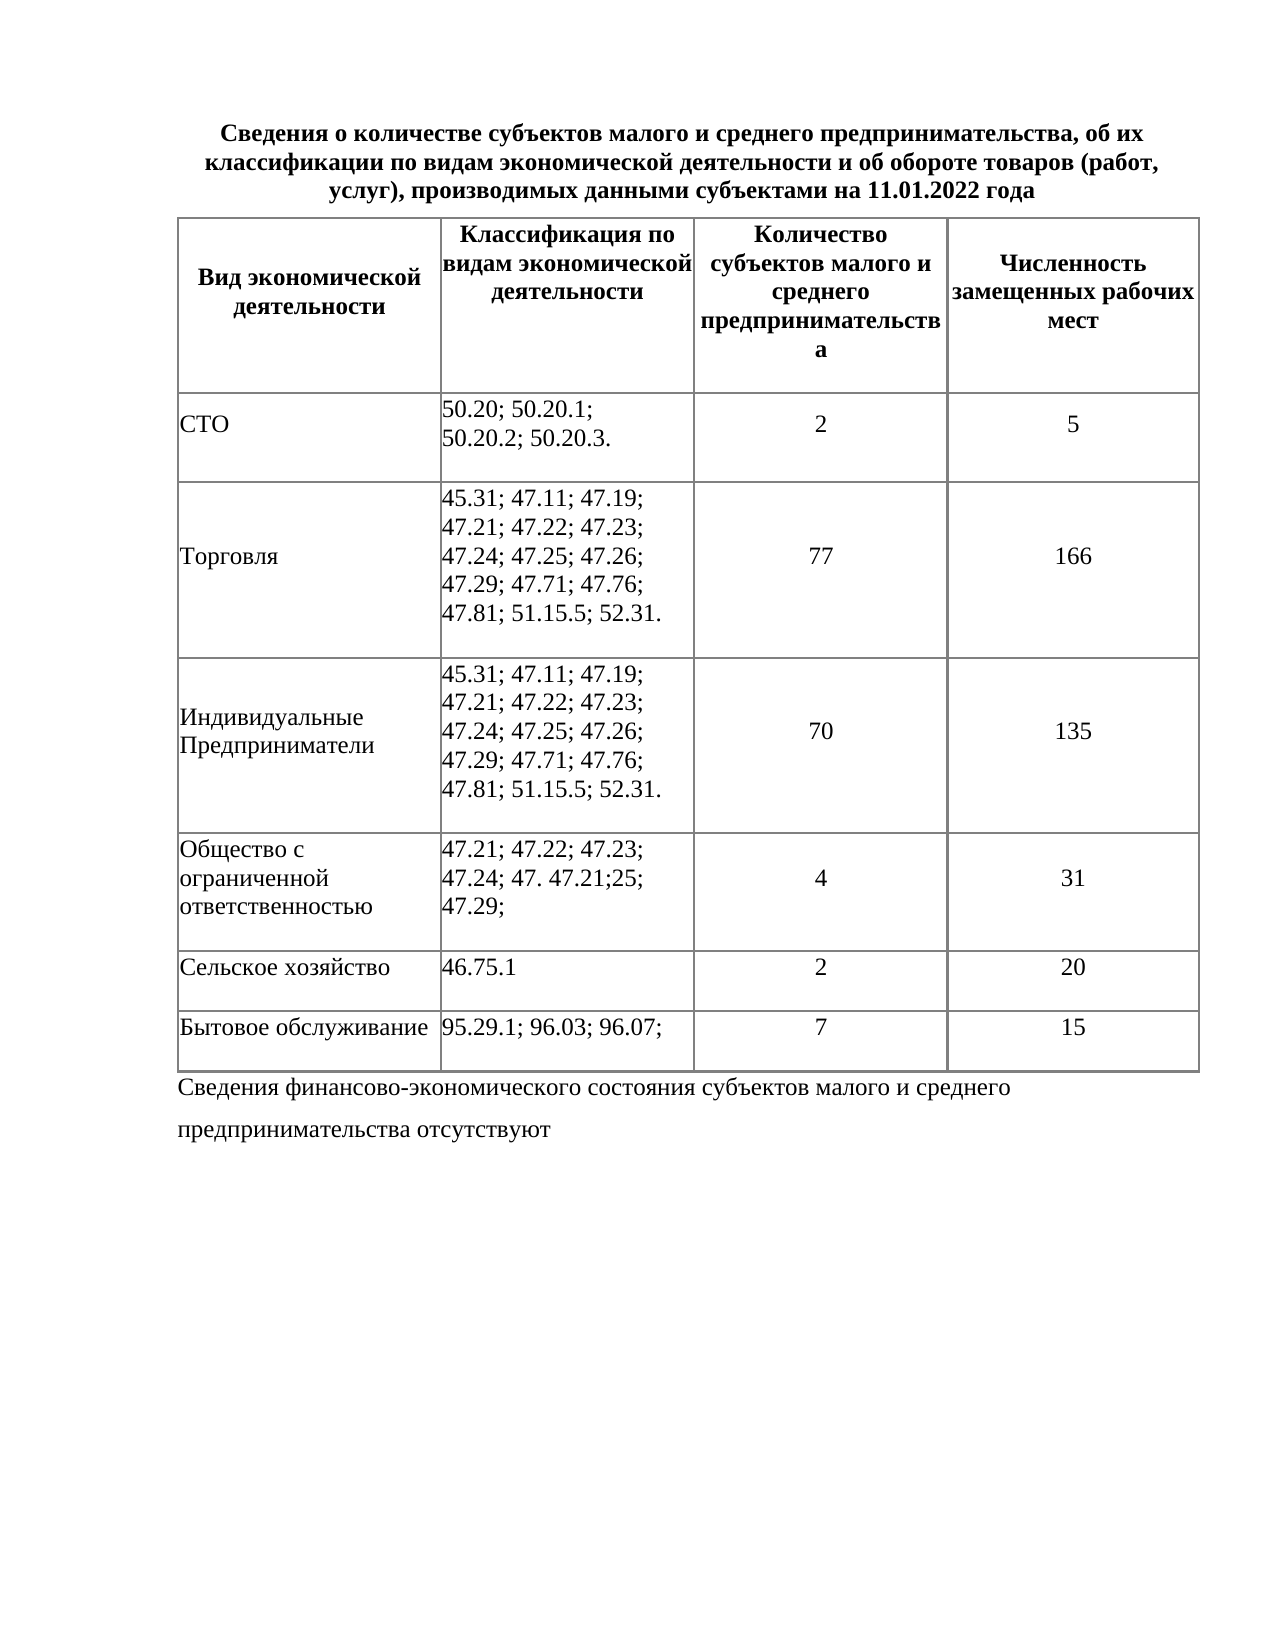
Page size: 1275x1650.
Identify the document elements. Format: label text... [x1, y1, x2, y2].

table_cell 7 [695, 1012, 946, 1070]
table_cell 20 [949, 952, 1198, 1010]
table_header Классификация по видам экономической деятельности [442, 219, 693, 392]
table_cell Индивидуальные Предприниматели [179, 659, 440, 832]
text предпринимательства отсутствуют [177, 1114, 1275, 1142]
text Сведения о количестве субъектов малого и среднего предпринимательства, об их классификации по видам экономической деятельности и об обороте товаров (работ, услуг), производимых данными субъектами на 11.01.2022 года [177, 118, 1186, 204]
table_cell 5 [949, 394, 1198, 481]
table_cell 45.31; 47.11; 47.19; 47.21; 47.22; 47.23; 47.24; 47.25; 47.26; 47.29; 47.71; 47.76; 47.81; 51.15.5; 52.31. [442, 483, 693, 657]
table_cell 47.21; 47.22; 47.23; 47.24; 47. 47.21;25; 47.29; [442, 834, 693, 950]
table_cell 166 [949, 483, 1198, 657]
table_header Вид экономической деятельности [179, 219, 440, 392]
table_cell 95.29.1; 96.03; 96.07; [442, 1012, 693, 1070]
table_cell 50.20; 50.20.1; 50.20.2; 50.20.3. [442, 394, 693, 481]
table_cell 45.31; 47.11; 47.19; 47.21; 47.22; 47.23; 47.24; 47.25; 47.26; 47.29; 47.71; 47.76; 47.81; 51.15.5; 52.31. [442, 659, 693, 832]
table_cell 2 [695, 952, 946, 1010]
table_cell 77 [695, 483, 946, 657]
table_cell 70 [695, 659, 946, 832]
table_cell Общество с ограниченной ответственностью [179, 834, 440, 950]
table_cell 15 [949, 1012, 1198, 1070]
table_cell 4 [695, 834, 946, 950]
table_header Количество субъектов малого и среднего предпринимательства [695, 219, 946, 392]
table_cell СТО [179, 394, 440, 481]
table_cell 46.75.1 [442, 952, 693, 1010]
text Сведения финансово-экономического состояния субъектов малого и среднего [177, 1072, 1275, 1101]
table_cell 2 [695, 394, 946, 481]
table_cell Бытовое обслуживание [179, 1012, 440, 1070]
table_cell 135 [949, 659, 1198, 832]
table_cell Торговля [179, 483, 440, 657]
table_cell Сельское хозяйство [179, 952, 440, 1010]
table_header Численность замещенных рабочих мест [949, 219, 1198, 392]
table_cell 31 [949, 834, 1198, 950]
